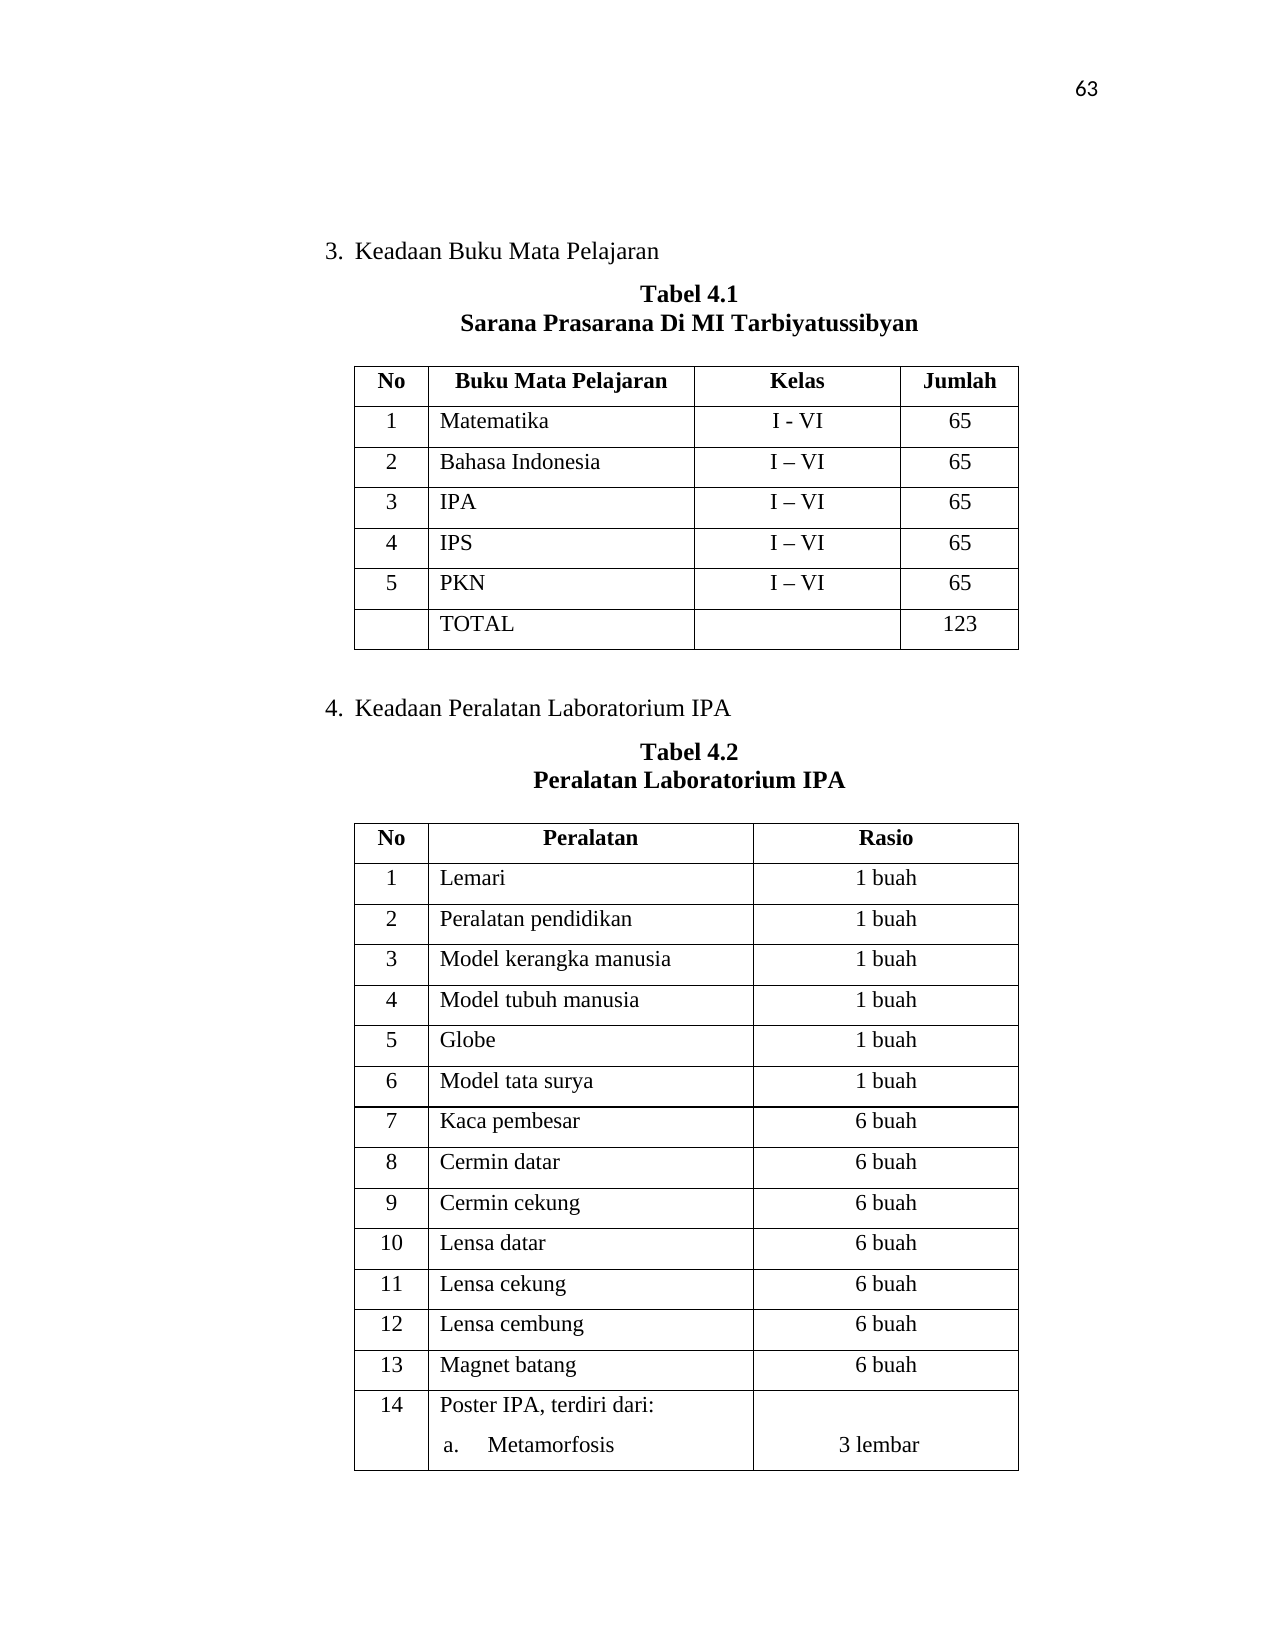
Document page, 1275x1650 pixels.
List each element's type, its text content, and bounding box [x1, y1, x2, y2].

table_cell Cermin datar [429, 1148, 753, 1187]
table_cell 6 buah [754, 1189, 1018, 1228]
table_cell Cermin cekung [429, 1189, 753, 1228]
table_cell I – VI [695, 488, 900, 528]
table_cell 3 [355, 488, 428, 528]
table_cell Globe [429, 1026, 753, 1066]
table_cell 5 [355, 1026, 428, 1066]
table_cell 6 buah [754, 1108, 1018, 1147]
table_cell 6 [355, 1067, 428, 1106]
table_cell 6 buah [754, 1148, 1018, 1187]
table_cell I – VI [695, 448, 900, 487]
table_cell Magnet batang [429, 1351, 753, 1390]
table_cell 8 [355, 1148, 428, 1187]
table_cell 65 [901, 488, 1018, 528]
table_cell I – VI [695, 529, 900, 568]
table_cell 5 [355, 569, 428, 609]
table_cell 11 [355, 1270, 428, 1309]
table_cell 6 buah [754, 1270, 1018, 1309]
table_cell 6 buah [754, 1351, 1018, 1390]
table_cell Lensa cembung [429, 1310, 753, 1349]
table_cell Model kerangka manusia [429, 945, 753, 985]
table_cell Matematika [429, 407, 694, 447]
table_cell Model tata surya [429, 1067, 753, 1106]
table_cell 4 [355, 986, 428, 1025]
table_cell 14 [355, 1391, 428, 1470]
table_cell 2 [355, 905, 428, 944]
table_cell Lensa cekung [429, 1270, 753, 1309]
table_cell [695, 610, 900, 649]
list Peralatan Laboratorium IPA [281, 765, 1098, 794]
table_cell 65 [901, 569, 1018, 609]
table_cell 1 buah [754, 1067, 1018, 1106]
table_cell 7 [355, 1108, 428, 1147]
table_cell 2 [355, 448, 428, 487]
table_header No [355, 824, 428, 863]
table_cell Model tubuh manusia [429, 986, 753, 1025]
table_cell [355, 610, 428, 649]
table_cell PKN [429, 569, 694, 609]
list Keadaan Buku Mata Pelajaran [325, 236, 1098, 265]
table_cell 4 [355, 529, 428, 568]
table_cell Bahasa Indonesia [429, 448, 694, 487]
table_cell I - VI [695, 407, 900, 447]
table_cell 65 [901, 407, 1018, 447]
table_cell TOTAL [429, 610, 694, 649]
table_cell 1 buah [754, 905, 1018, 944]
table_cell 123 [901, 610, 1018, 649]
list Keadaan Peralatan Laboratorium IPA [325, 693, 1098, 722]
list Sarana Prasarana Di MI Tarbiyatussibyan [281, 308, 1098, 337]
table_cell 10 [355, 1229, 428, 1268]
table_cell 9 [355, 1189, 428, 1228]
table_cell Lemari [429, 864, 753, 904]
table_cell 13 [355, 1351, 428, 1390]
table_cell 1 buah [754, 945, 1018, 985]
table_header Peralatan [429, 824, 753, 863]
table_cell 12 [355, 1310, 428, 1349]
table_cell 65 [901, 448, 1018, 487]
table_cell 1 buah [754, 986, 1018, 1025]
table_cell Peralatan pendidikan [429, 905, 753, 944]
table_cell Kaca pembesar [429, 1108, 753, 1147]
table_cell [429, 1391, 753, 1470]
table_header Jumlah [901, 367, 1018, 406]
table_cell 1 buah [754, 864, 1018, 904]
list Tabel 4.1 [281, 279, 1098, 308]
table_cell 6 buah [754, 1310, 1018, 1349]
table_cell 6 buah [754, 1229, 1018, 1268]
table_cell IPS [429, 529, 694, 568]
table_cell IPA [429, 488, 694, 528]
list Tabel 4.2 [281, 737, 1098, 765]
table_cell 1 [355, 864, 428, 904]
table_header Buku Mata Pelajaran [429, 367, 694, 406]
table_cell Lensa datar [429, 1229, 753, 1268]
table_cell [754, 1391, 1018, 1470]
table_header Rasio [754, 824, 1018, 863]
table_cell I – VI [695, 569, 900, 609]
table_cell 3 [355, 945, 428, 985]
table_cell 1 [355, 407, 428, 447]
table_header Kelas [695, 367, 900, 406]
table_cell 65 [901, 529, 1018, 568]
table_header No [355, 367, 428, 406]
table_cell 1 buah [754, 1026, 1018, 1066]
